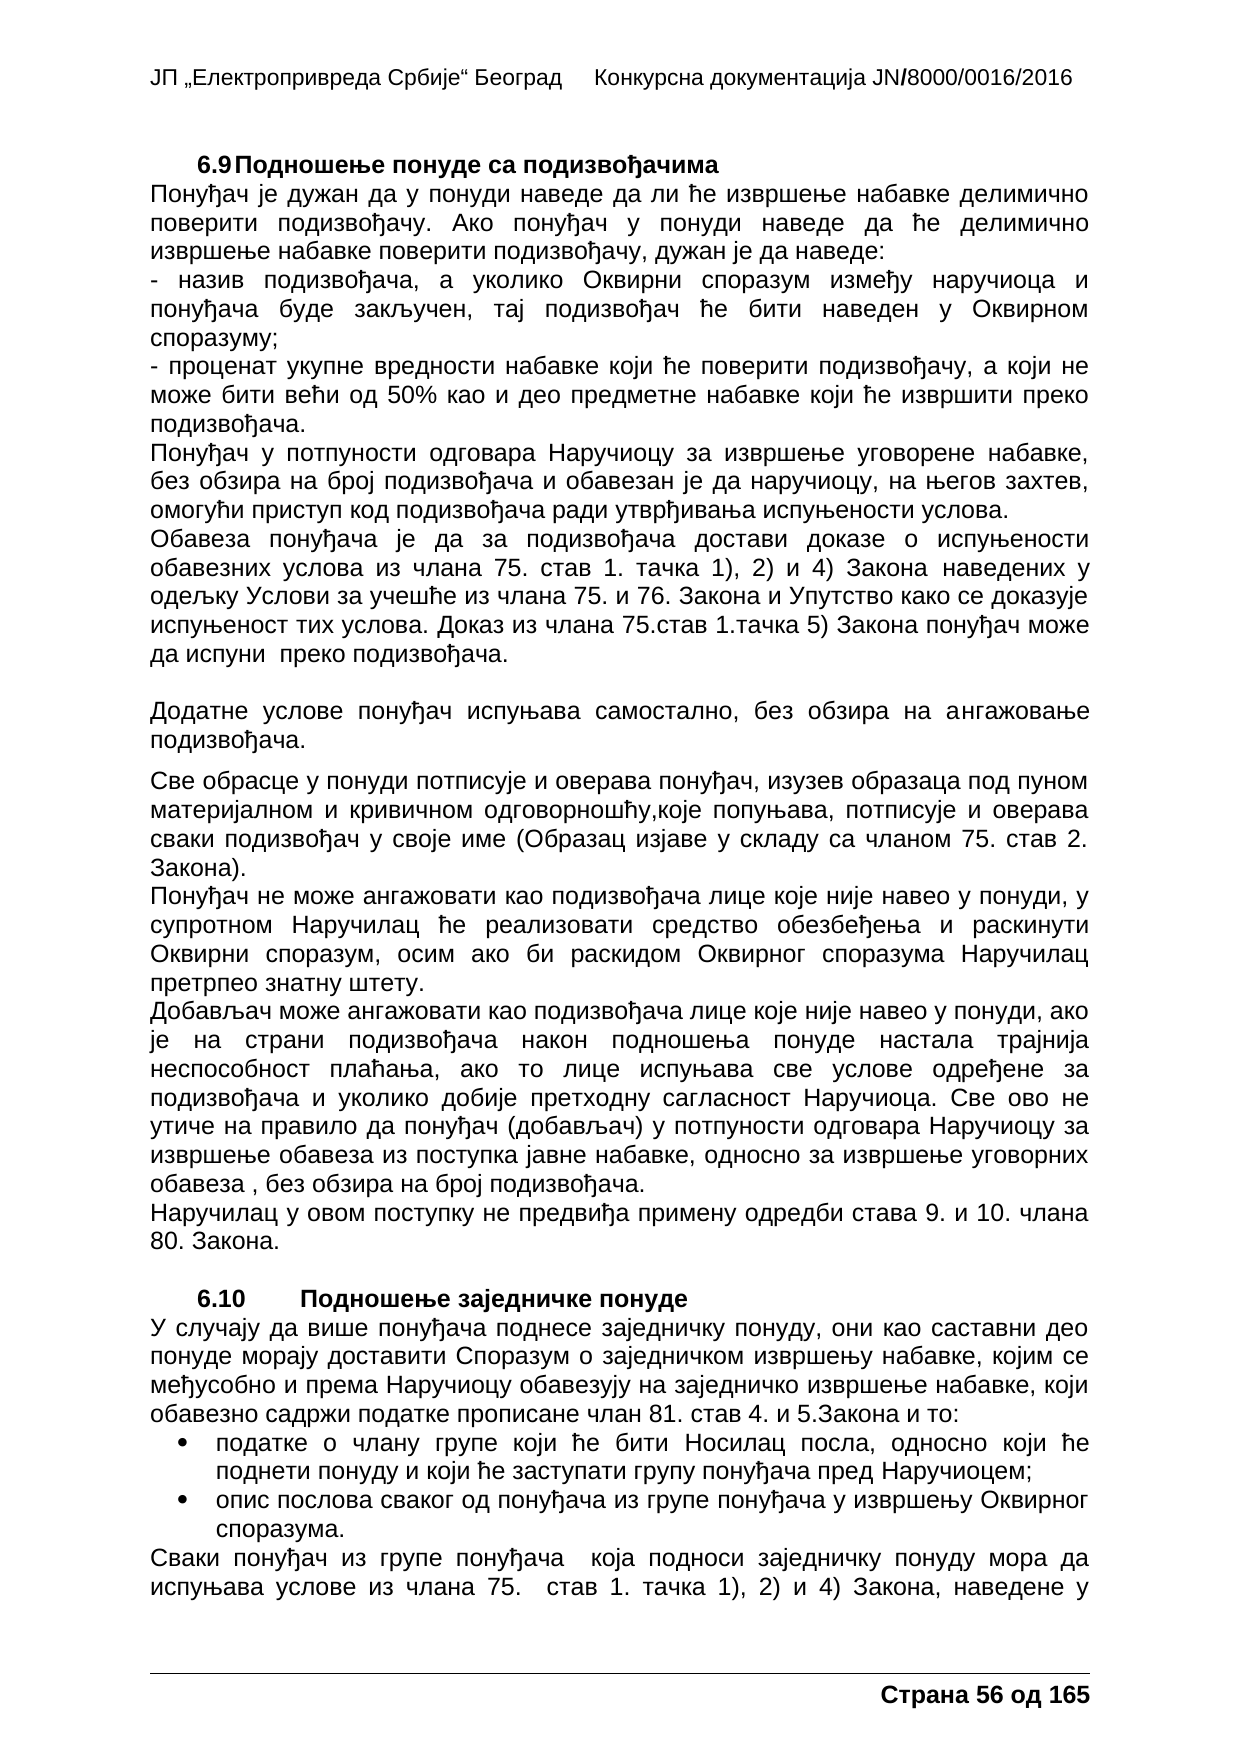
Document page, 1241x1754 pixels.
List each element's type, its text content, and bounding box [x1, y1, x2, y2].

text У случају да више понуђача поднесе заједничку понуду, они као саставни део понуде морају доставити Споразум о заједничком извршењу набавке, којим се међусобно и према Наручиоцу обавезују на заједничко извршење набавке, који обавезно садржи податке прописане члан 81. став 4. и 5.Закона и то: [150, 1312, 1090, 1427]
list Подношење заједничке понуде [197, 1284, 1090, 1312]
text Додатне услове понуђач испуњава самостално, без обзира на ангажовање подизвођача. [150, 696, 1090, 754]
text Све обрасце у понуди потписује и оверава понуђач, изузев образаца под пуном материјалном и кривичном одговорношћу,које попуњава, потписује и оверава сваки подизвођач у своје име (Образац изјаве у складу са чланом 75. став 2. Закона). [150, 766, 1090, 881]
text Обавеза понуђача је да за подизвођача достави доказе о испуњености обавезних услова из члана 75. став 1. тачка 1), 2) и 4) Закона наведених у одељку Услови за учешће из члана 75. и 76. Закона и Упутство како се доказује испуњеност тих услова. Доказ из члана 75.став 1.тачка 5) Закона понуђач може да испуни преко подизвођача. [150, 524, 1090, 667]
text податке о члану групе који ће бити Носилац посла, односно који ће поднети понуду и који ће заступати групу понуђача пред Наручиоцем; [178, 1427, 1090, 1485]
text Понуђач не може ангажовати као подизвођача лице које није навео у понуди, у супротном Наручилац ће реализовати средство обезбеђења и раскинути Оквирни споразум, осим ако би раскидом Оквирног споразума Наручилац претрпео знатну штету. [150, 881, 1090, 996]
text - проценат укупне вредности набавке који ће поверити подизвођачу, а који не може бити већи од 50% као и део предметне набавке који ће извршити преко подизвођача. [150, 351, 1090, 437]
text Понуђач у потпуности одговара Наручиоцу за извршење уговорене набавке, без обзира на број подизвођача и обавезан је да наручиоцу, на његов захтев, омогући приступ код подизвођача ради утврђивања испуњености услова. [150, 437, 1090, 524]
text Наручилац у овом поступку не предвиђа примену одредби става 9. и 10. члана 80. Закона. [150, 1197, 1090, 1255]
text опис послова сваког од понуђача из групе понуђача у извршењу Оквирног споразума. [178, 1485, 1090, 1543]
text Понуђач је дужан да у понуди наведе да ли ће извршење набавке делимично поверити подизвођачу. Ако понуђач у понуди наведе да ће делимично извршење набавке поверити подизвођачу, дужан је да наведе: [150, 179, 1090, 265]
text - назив подизвођача, а уколико Оквирни споразум између наручиоца и понуђача буде закључен, тај подизвођач ће бити наведен у Оквирном споразуму; [150, 265, 1090, 351]
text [150, 1543, 1090, 1600]
text Добављач може ангажовати као подизвођача лице које није навео у понуди, ако је на страни подизвођача након подношења понуде настала трајнија неспособност плаћања, ако то лице испуњава све услове одређене за подизвођача и уколико добије претходну сагласност Наручиоца. Све ово не утиче на правило да понуђач (добављач) у потпуности одговара Наручиоцу за извршење обавеза из поступка јавне набавке, односно за извршење уговорних обавеза , без обзира на број подизвођача. [150, 996, 1090, 1197]
list Подношење понуде са подизвођачима [197, 150, 1090, 179]
